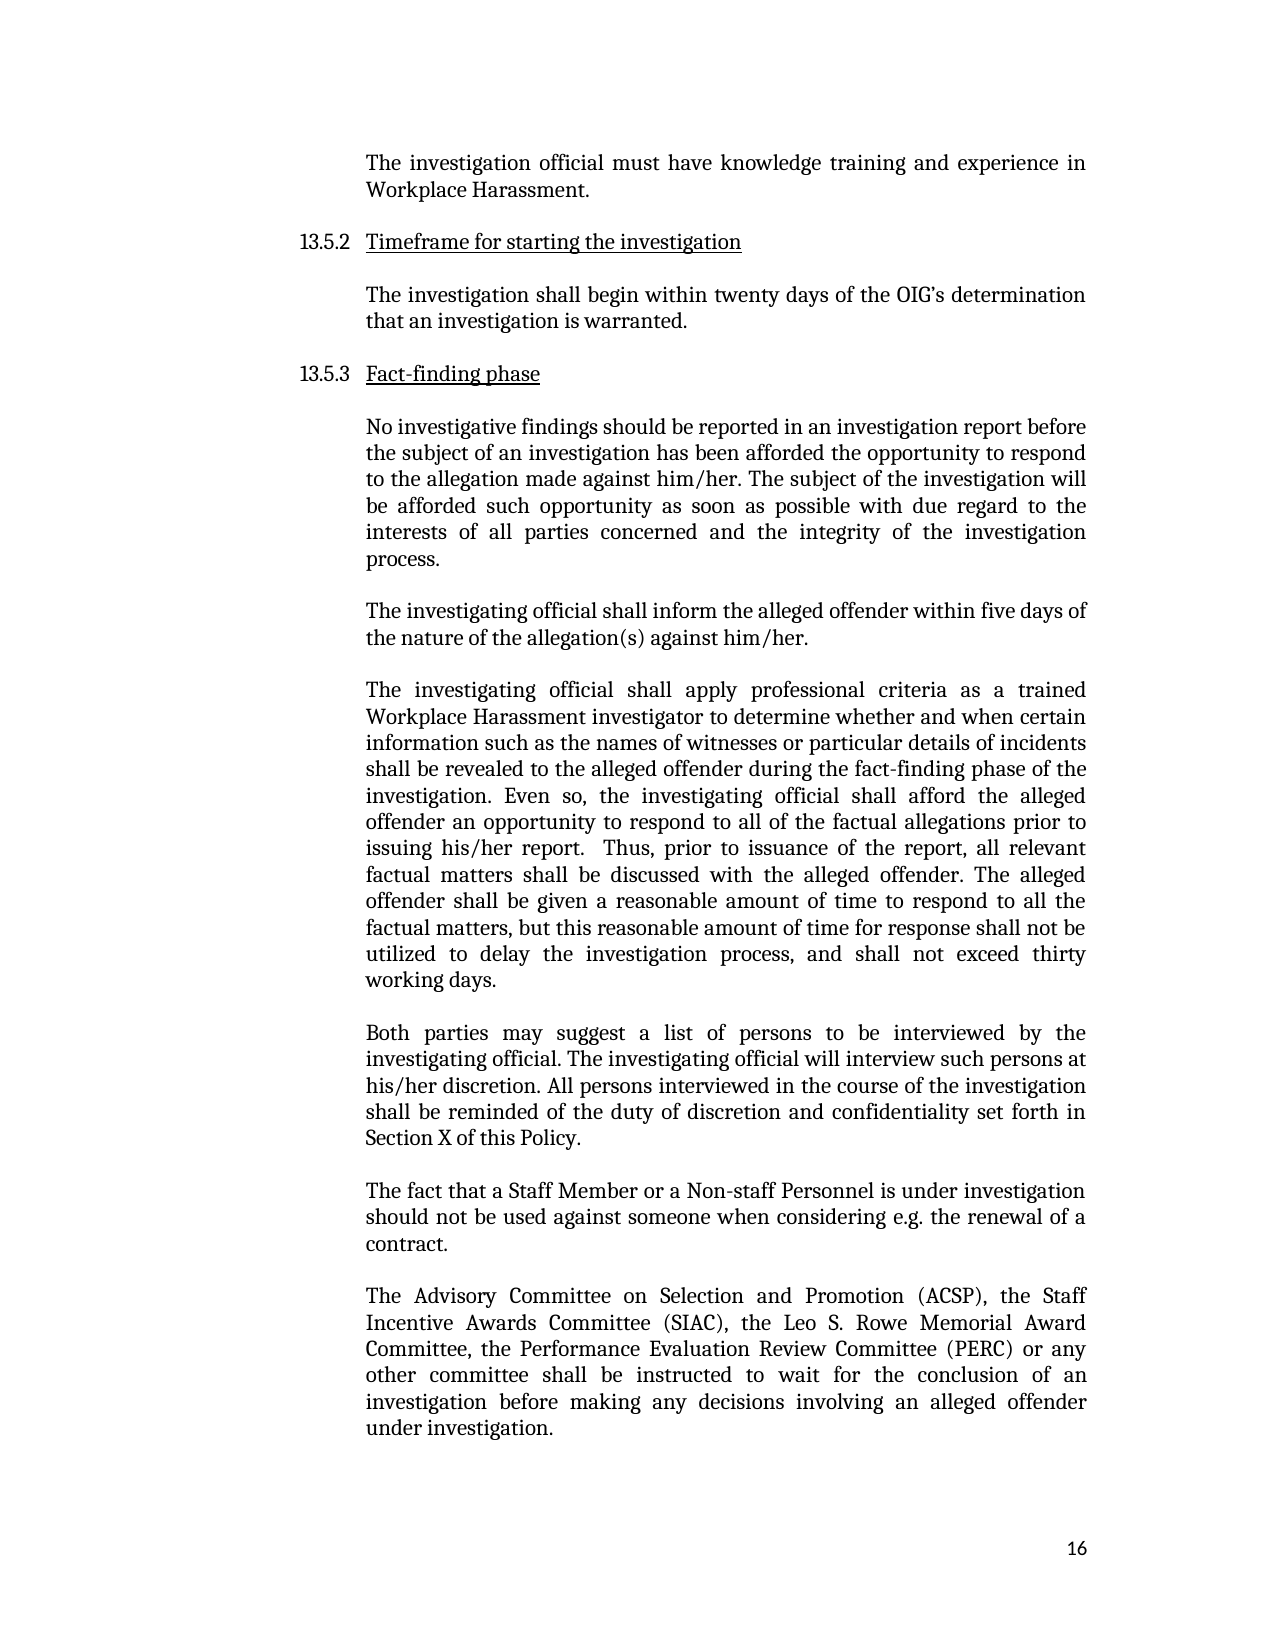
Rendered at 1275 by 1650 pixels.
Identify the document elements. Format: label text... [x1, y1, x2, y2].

text No investigative findings should be reported in an investigation report before the subject of an investigation has been afforded the opportunity to respond to the allegation made against him/her. The subject of the investigation will be afforded such opportunity as soon as possible with due regard to the interests of all parties concerned and the integrity of the investigation process. [366, 413, 1087, 572]
list Timeframe for starting the investigation [300, 229, 1087, 255]
text The investigating official shall inform the alleged offender within five days of the nature of the allegation(s) against him/her. [366, 598, 1087, 651]
text The investigation official must have knowledge training and experience in Workplace Harassment. [366, 150, 1087, 203]
text Both parties may suggest a list of persons to be interviewed by the investigating official. The investigating official will interview such persons at his/her discretion. All persons interviewed in the course of the investigation shall be reminded of the duty of discretion and confidentiality set forth in Section X of this Policy. [366, 1020, 1087, 1151]
text The fact that a Staff Member or a Non-staff Personnel is under investigation should not be used against someone when considering e.g. the renewal of a contract. [366, 1178, 1087, 1257]
text The investigating official shall apply professional criteria as a trained Workplace Harassment investigator to determine whether and when certain information such as the names of witnesses or particular details of incidents shall be revealed to the alleged offender during the fact-finding phase of the investigation. Even so, the investigating official shall afford the alleged offender an opportunity to respond to all of the factual allegations prior to issuing his/her report. Thus, prior to issuance of the report, all relevant factual matters shall be discussed with the alleged offender. The alleged offender shall be given a reasonable amount of time to respond to all the factual matters, but this reasonable amount of time for response shall not be utilized to delay the investigation process, and shall not exceed thirty working days. [366, 677, 1087, 993]
text The investigation shall begin within twenty days of the OIG’s determination that an investigation is warranted. [366, 282, 1087, 334]
list Fact-finding phase [300, 361, 1087, 387]
text The Advisory Committee on Selection and Promotion (ACSP), the Staff Incentive Awards Committee (SIAC), the Leo S. Rowe Memorial Award Committee, the Performance Evaluation Review Committee (PERC) or any other committee shall be instructed to wait for the conclusion of an investigation before making any decisions involving an alleged offender under investigation. [366, 1283, 1087, 1441]
